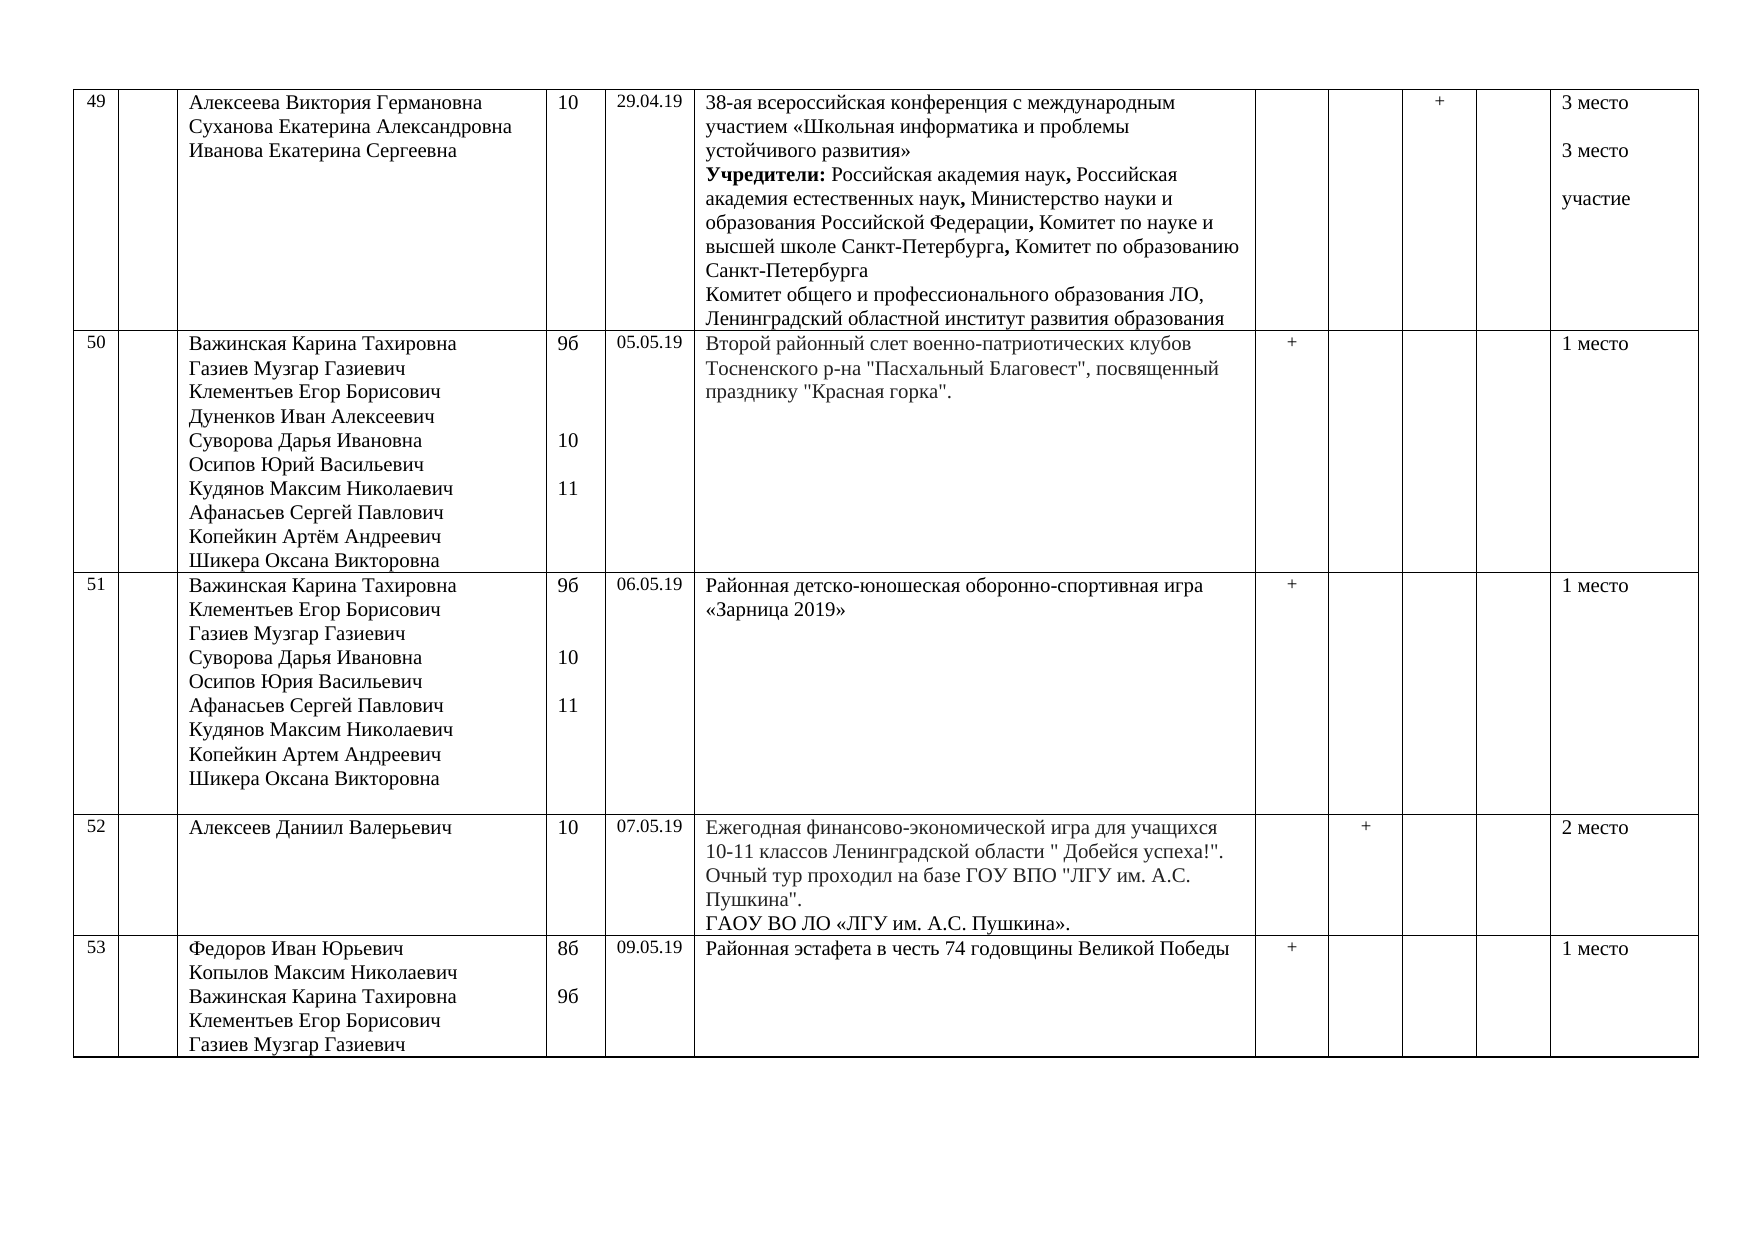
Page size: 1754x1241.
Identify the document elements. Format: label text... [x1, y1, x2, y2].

table_cell 50 [74, 331, 118, 572]
table_cell 38-ая всероссийская конференция с международным участием «Школьная информатика и проблемы устойчивого развития» Учредители: Российская академия наук, Российская академия естественных наук, Министерство науки и образования Российской Федерации, Комитет по науке и высшей школе Санкт-Петербурга, Комитет по образованию Санкт-Петербурга Комитет общего и профессионального образования ЛО, Ленинградский областной институт развития образования [695, 90, 1255, 330]
table_cell [1477, 90, 1550, 330]
table_cell [119, 936, 177, 1056]
table_cell 51 [74, 573, 118, 814]
table_cell Важинская Карина Тахировна Клементьев Егор Борисович Газиев Музгар Газиевич Суворова Дарья Ивановна Осипов Юрия Васильевич Афанасьев Сергей Павлович Кудянов Максим Николаевич Копейкин Артем Андреевич Шикера Оксана Викторовна [178, 573, 546, 814]
table_cell 10 [547, 815, 605, 935]
table_cell + [1256, 936, 1328, 1056]
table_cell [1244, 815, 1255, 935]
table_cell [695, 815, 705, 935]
table_cell Второй районный слет военно-патриотических клубов Тосненского р-на "Пасхальный Благовест", посвященный празднику "Красная горка". [695, 331, 1255, 572]
table_cell + [1403, 90, 1476, 330]
table_cell + [1256, 331, 1328, 572]
table_cell 10 [547, 90, 605, 330]
table_cell 07.05.19 [606, 815, 694, 935]
table_cell Важинская Карина Тахировна Газиев Музгар Газиевич Клементьев Егор Борисович Дуненков Иван Алексеевич Суворова Дарья Ивановна Осипов Юрий Васильевич Кудянов Максим Николаевич Афанасьев Сергей Павлович Копейкин Артём Андреевич Шикера Оксана Викторовна [178, 331, 546, 572]
table_cell 9б 10 11 [547, 573, 605, 814]
table_cell [119, 815, 177, 935]
table_cell 52 [74, 815, 118, 935]
table_cell [119, 573, 177, 814]
table_cell Алексеева Виктория Германовна Суханова Екатерина Александровна Иванова Екатерина Сергеевна [178, 90, 546, 330]
table_cell 2 место [1551, 815, 1698, 935]
table_cell [1256, 815, 1328, 935]
table_cell [1329, 936, 1402, 1056]
table_cell 49 [74, 90, 118, 330]
table_cell 8б 9б [547, 936, 605, 1056]
table_cell Районная эстафета в честь 74 годовщины Великой Победы [695, 936, 1255, 1056]
table_cell Алексеев Даниил Валерьевич [178, 815, 546, 935]
table_cell [1477, 331, 1550, 572]
table_cell [1403, 573, 1476, 814]
table_cell [1477, 815, 1550, 935]
table_cell [1329, 90, 1402, 330]
table_cell Районная детско-юношеская оборонно-спортивная игра «Зарница 2019» [695, 573, 1255, 814]
table_cell [1403, 815, 1476, 935]
table_cell 53 [74, 936, 118, 1056]
table_cell 06.05.19 [606, 573, 694, 814]
table_cell [1329, 573, 1402, 814]
table_cell 3 место 3 место участие [1551, 90, 1698, 330]
table_cell [1403, 936, 1476, 1056]
table_cell 05.05.19 [606, 331, 694, 572]
table_cell [1403, 331, 1476, 572]
table_cell [1329, 331, 1402, 572]
table_cell [119, 90, 177, 330]
table_cell 1 место [1551, 573, 1698, 814]
table_cell + [1256, 573, 1328, 814]
table_cell [119, 331, 177, 572]
table_cell [1477, 573, 1550, 814]
table_cell 1 место [1551, 331, 1698, 572]
table_cell + [1329, 815, 1402, 935]
table_cell Федоров Иван Юрьевич Копылов Максим Николаевич Важинская Карина Тахировна Клементьев Егор Борисович Газиев Музгар Газиевич [178, 936, 546, 1056]
table_cell 9б 10 11 [547, 331, 605, 572]
table_cell 29.04.19 [606, 90, 694, 330]
table_cell 1 место [1551, 936, 1698, 1056]
table_cell [1477, 936, 1550, 1056]
table_cell 09.05.19 [606, 936, 694, 1056]
table_cell [1256, 90, 1328, 330]
